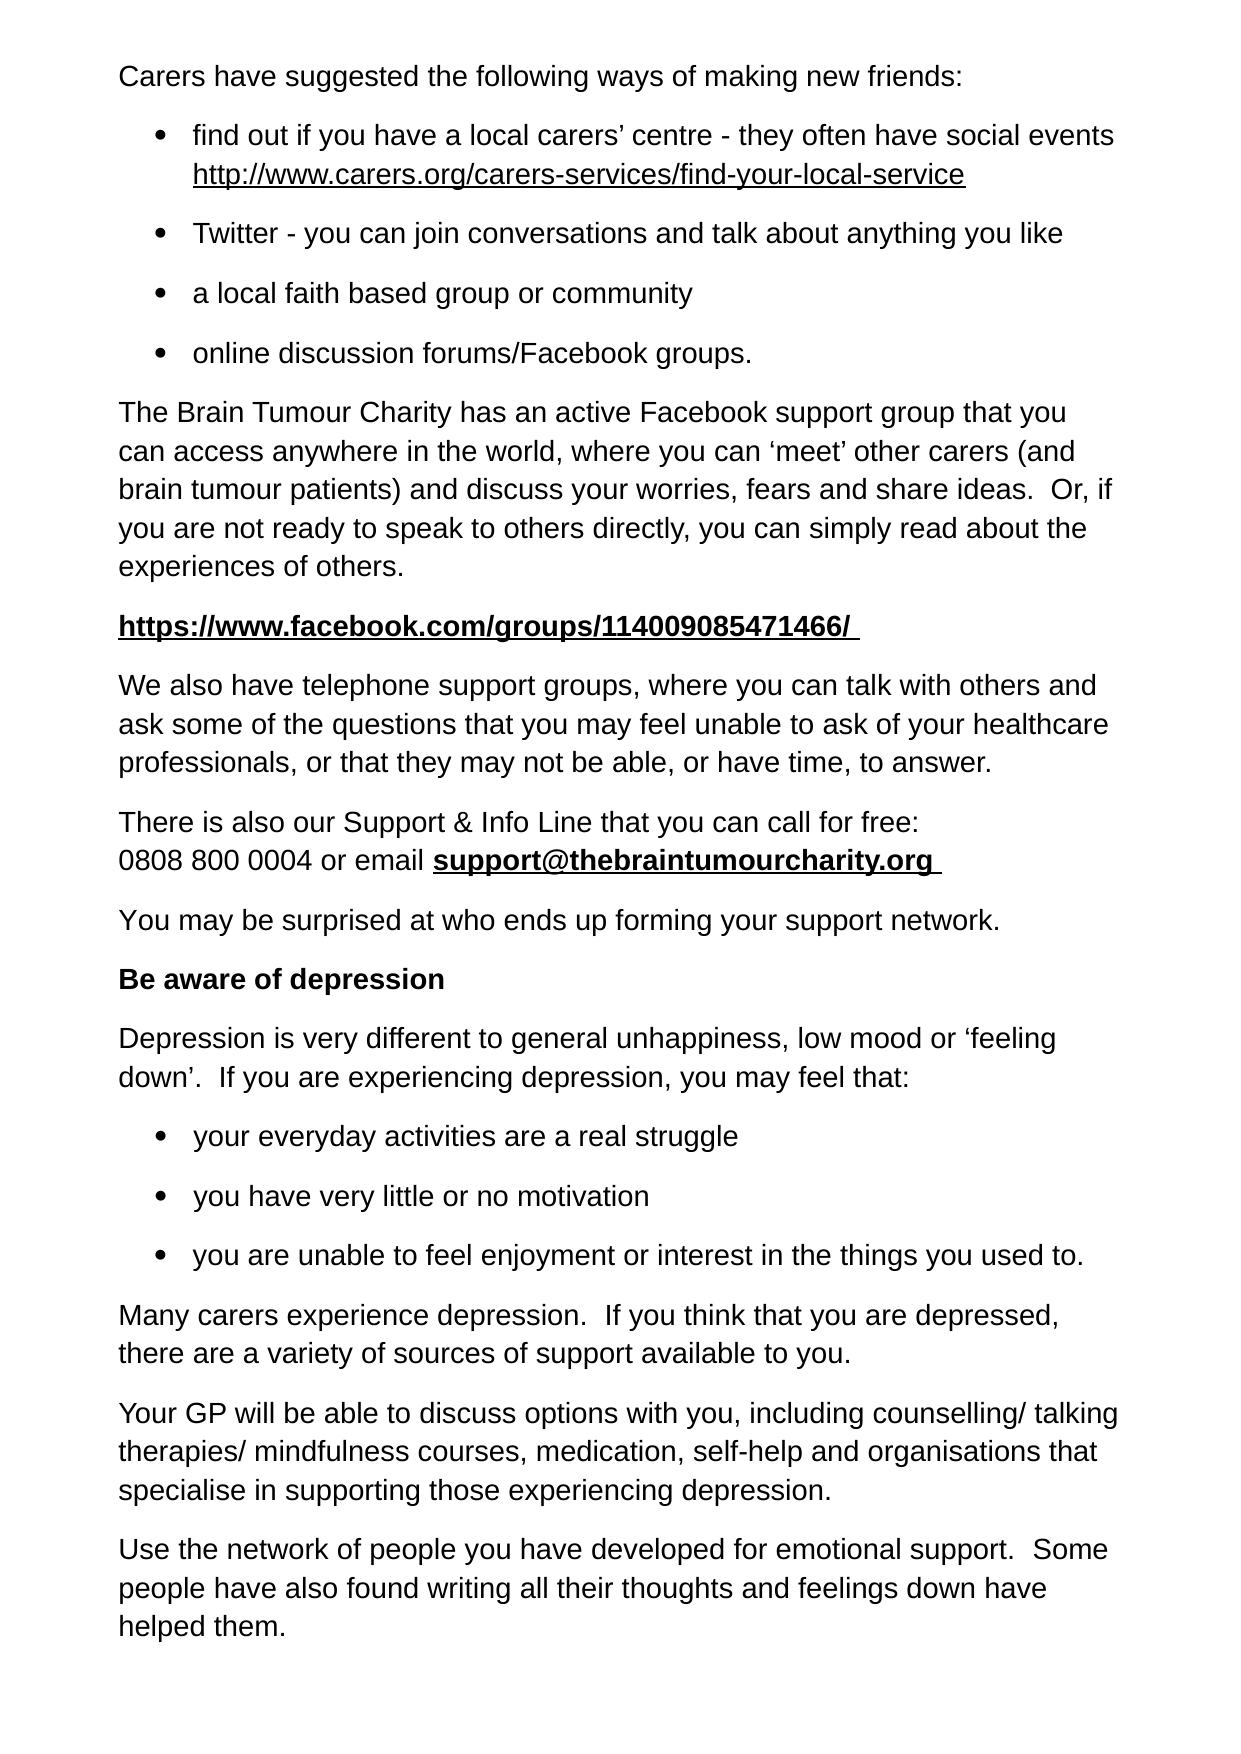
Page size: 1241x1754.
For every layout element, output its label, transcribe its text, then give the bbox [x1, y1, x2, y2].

text Use the network of people you have developed for emotional support. Some people have also found writing all their thoughts and feelings down have helped them. [118, 1532, 1122, 1643]
list find out if you have a local carers’ centre - they often have social events http://www.carers.org/carers-services/find-your-local-service [155, 118, 1122, 191]
text Depression is very different to general unhappiness, low mood or ‘feeling down’. If you are experiencing depression, you may feel that: [118, 1021, 1122, 1093]
text https://www.facebook.com/groups/114009085471466/ [118, 609, 1122, 642]
text There is also our Support & Info Line that you can call for free: [118, 805, 1122, 838]
list your everyday activities are a real struggle [156, 1119, 1122, 1153]
text We also have telephone support groups, where you can talk with others and ask some of the questions that you may feel unable to ask of your healthcare professionals, or that they may not be able, or have time, to answer. [118, 668, 1122, 779]
text Carers have suggested the following ways of making new friends: [118, 59, 1122, 93]
list Twitter - you can join conversations and talk about anything you like [155, 217, 1122, 250]
text You may be surprised at who ends up forming your support network. [118, 903, 1122, 936]
text The Brain Tumour Charity has an active Facebook support group that you can access anywhere in the world, where you can ‘meet’ other carers (and brain tumour patients) and discuss your worries, fears and share ideas. Or, if you are not ready to speak to others directly, you can simply read about the experiences of others. [118, 395, 1122, 583]
list a local faith based group or community [155, 276, 1122, 310]
list you are unable to feel enjoyment or interest in the things you used to. [155, 1238, 1122, 1272]
text 0808 800 0004 or email support@thebraintumourcharity.org [118, 843, 1122, 877]
text Many carers experience depression. If you think that you are depressed, there are a variety of sources of support available to you. [118, 1298, 1122, 1370]
text Your GP will be able to discuss options with you, including counselling/ talking therapies/ mindfulness courses, medication, self-help and organisations that specialise in supporting those experiencing depression. [118, 1396, 1122, 1507]
list online discussion forums/Facebook groups. [155, 336, 1122, 369]
list you have very little or no motivation [156, 1179, 1122, 1213]
text Be aware of depression [118, 962, 1122, 996]
